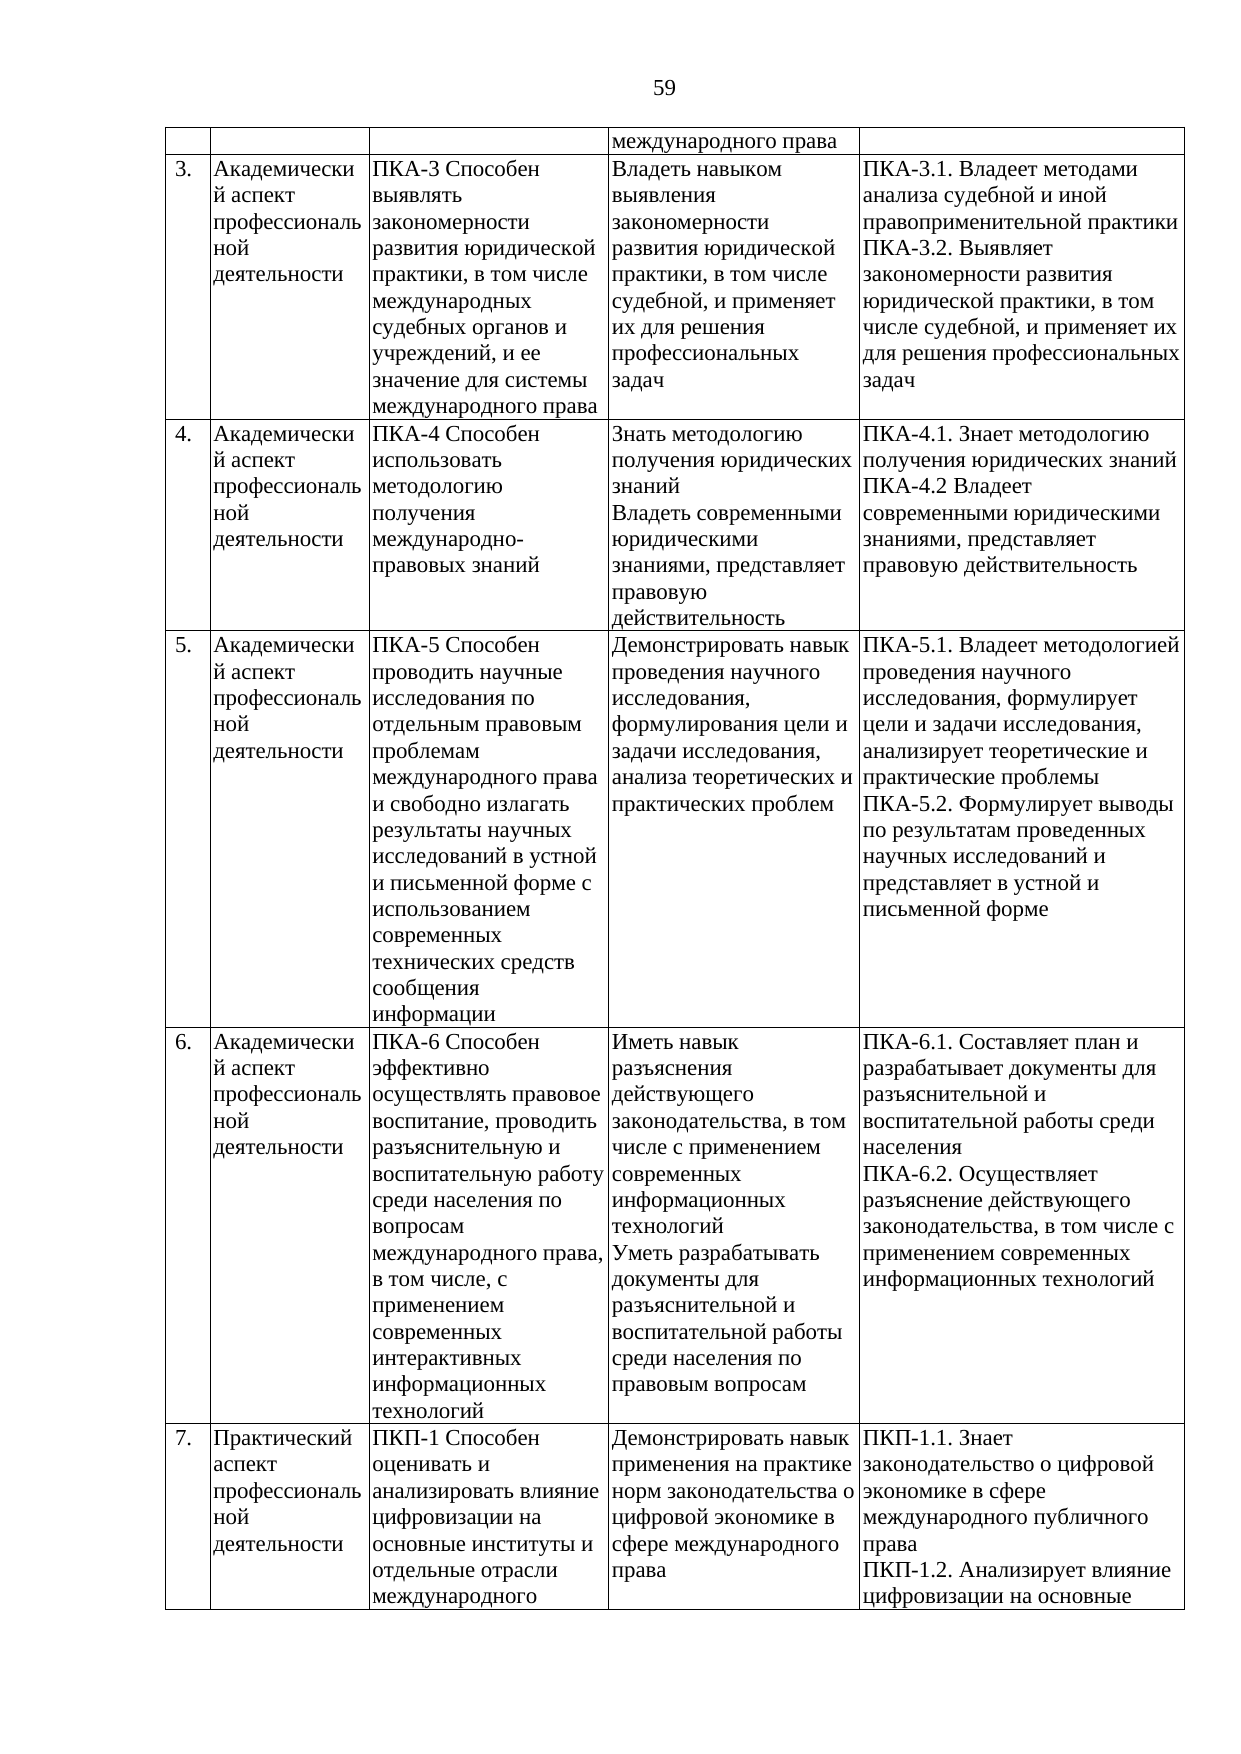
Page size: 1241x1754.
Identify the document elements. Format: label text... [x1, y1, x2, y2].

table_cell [211, 128, 369, 154]
table_cell ПКА-3.1. Владеет методами анализа судебной и иной правоприменительной практики ПКА-3.2. Выявляет закономерности развития юридической практики, в том числе судебной, и применяет их для решения профессиональных задач [860, 155, 1184, 418]
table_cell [370, 128, 608, 154]
table_cell Академический аспект профессиональной деятельности [211, 631, 369, 1027]
table_cell Демонстрировать навык проведения научного исследования, формулирования цели и задачи исследования, анализа теоретических и практических проблем [609, 631, 859, 1027]
table_cell [166, 128, 210, 154]
table_cell [166, 631, 210, 1027]
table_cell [609, 1424, 859, 1609]
table_cell [166, 420, 210, 630]
table_cell Владеть навыком выявления закономерности развития юридической практики, в том числе судебной, и применяет их для решения профессиональных задач [609, 155, 859, 418]
table_cell Иметь навык разъяснения действующего законодательства, в том числе с применением современных информационных технологий Уметь разрабатывать документы для разъяснительной и воспитательной работы среди населения по правовым вопросам [609, 1028, 859, 1423]
table_cell ПКА-6.1. Составляет план и разрабатывает документы для разъяснительной и воспитательной работы среди населения ПКА-6.2. Осуществляет разъяснение действующего законодательства, в том числе с применением современных информационных технологий [860, 1028, 1184, 1423]
table_cell Академический аспект профессиональной деятельности [211, 155, 369, 418]
table_cell ПКА-4.1. Знает методологию получения юридических знаний ПКА-4.2 Владеет современными юридическими знаниями, представляет правовую действительность [860, 420, 1184, 630]
table_cell ПКА-5.1. Владеет методологией проведения научного исследования, формулирует цели и задачи исследования, анализирует теоретические и практические проблемы ПКА-5.2. Формулирует выводы по результатам проведенных научных исследований и представляет в устной и письменной форме [860, 631, 1184, 1027]
table_cell Знать методологию получения юридических знаний Владеть современными юридическими знаниями, представляет правовую действительность [609, 420, 859, 630]
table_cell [860, 1424, 1184, 1609]
table_cell [166, 1424, 210, 1609]
table_cell ПКА-4 Способен использовать методологию получения международно-правовых знаний [370, 420, 608, 630]
table_cell [166, 155, 210, 418]
table_cell ПКА-5 Способен проводить научные исследования по отдельным правовым проблемам международного права и свободно излагать результаты научных исследований в устной и письменной форме с использованием современных технических средств сообщения информации [370, 631, 608, 1027]
table_cell Академический аспект профессиональной деятельности [211, 1028, 369, 1423]
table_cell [370, 1424, 608, 1609]
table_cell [609, 128, 859, 154]
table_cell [211, 1424, 369, 1609]
table_cell Академический аспект профессиональной деятельности [211, 420, 369, 630]
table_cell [860, 128, 1184, 154]
table_cell ПКА-6 Способен эффективно осуществлять правовое воспитание, проводить разъяснительную и воспитательную работу среди населения по вопросам международного права, в том числе, с применением современных интерактивных информационных технологий [370, 1028, 608, 1423]
table_cell [166, 1028, 210, 1423]
table_cell ПКА-3 Способен выявлять закономерности развития юридической практики, в том числе международных судебных органов и учреждений, и ее значение для системы международного права [370, 155, 608, 418]
